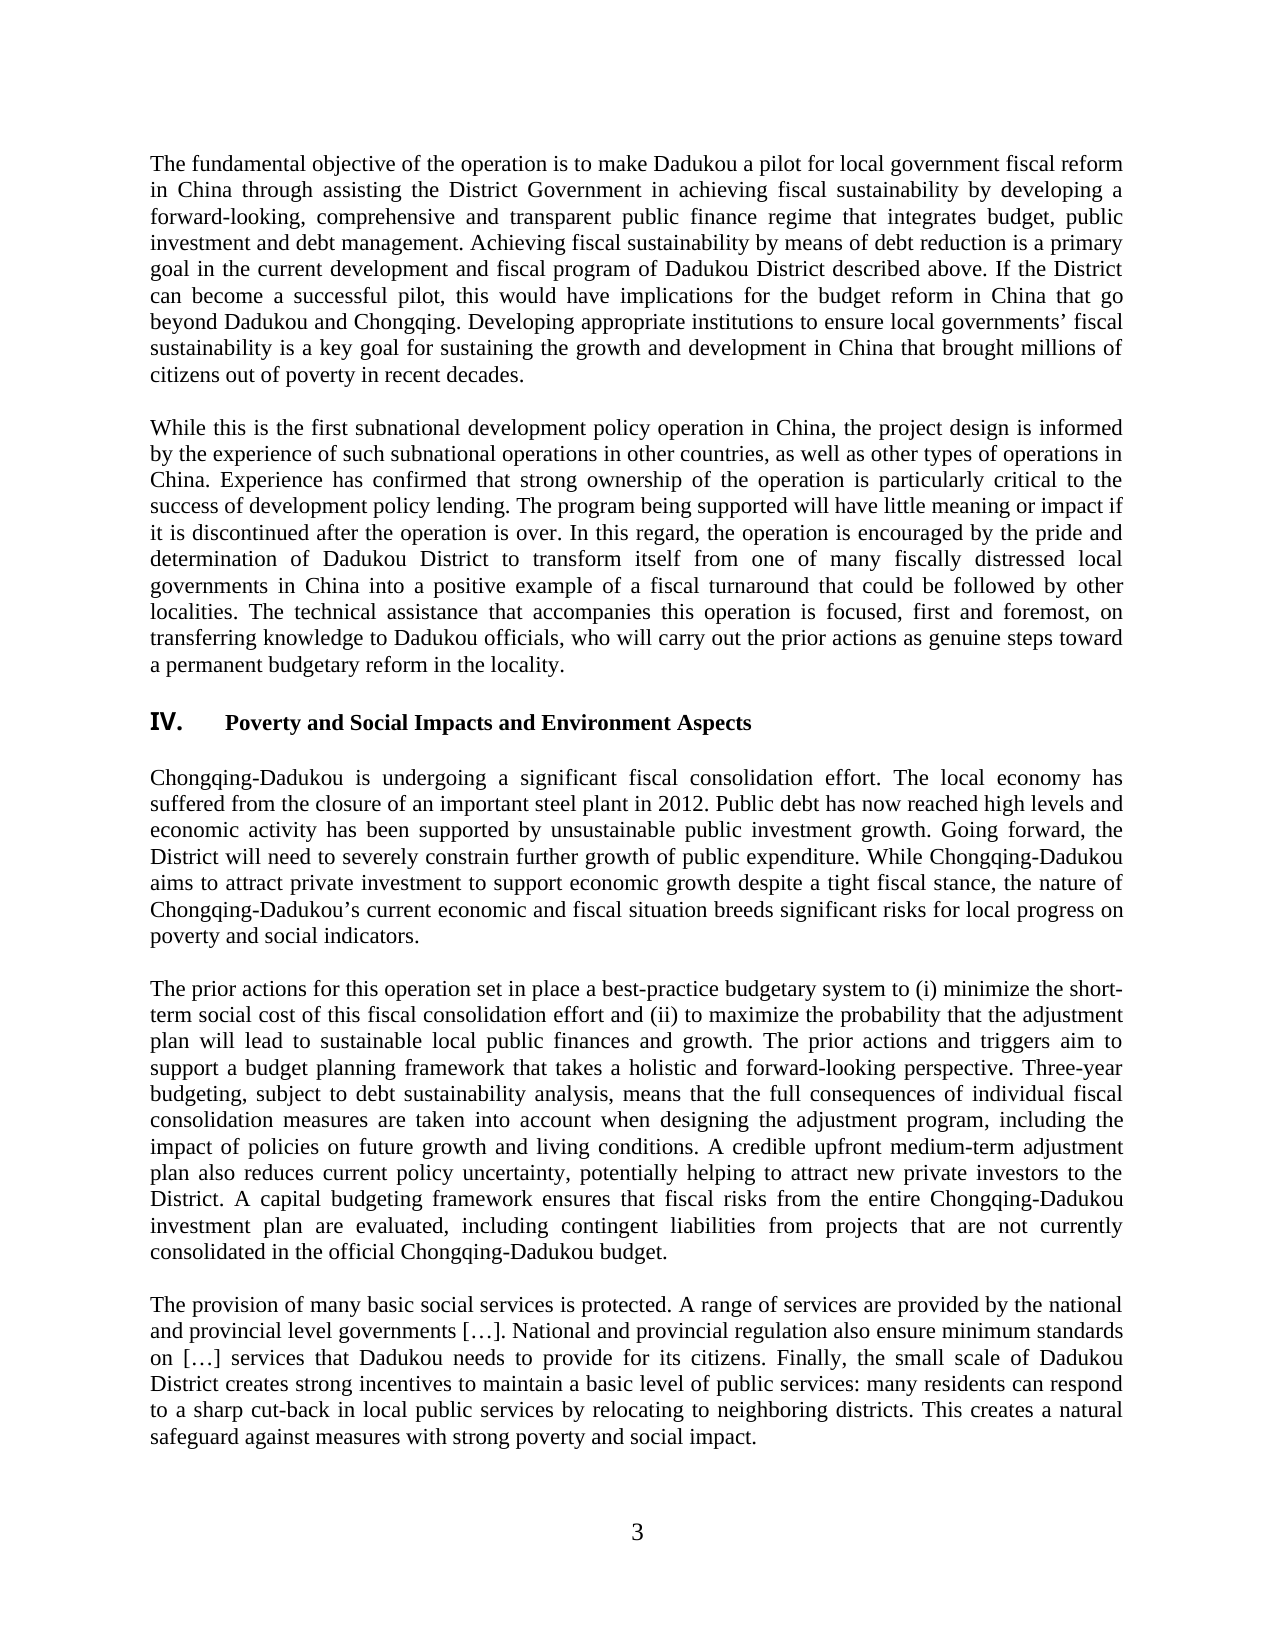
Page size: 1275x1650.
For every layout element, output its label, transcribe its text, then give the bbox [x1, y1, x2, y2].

text The fundamental objective of the operation is to make Dadukou a pilot for local government fiscal reform in China through assisting the District Government in achieving fiscal sustainability by developing a forward-looking, comprehensive and transparent public finance regime that integrates budget, public investment and debt management. Achieving fiscal sustainability by means of debt reduction is a primary goal in the current development and fiscal program of Dadukou District described above. If the District can become a successful pilot, this would have implications for the budget reform in China that go beyond Dadukou and Chongqing. Developing appropriate institutions to ensure local governments’ fiscal sustainability is a key goal for sustaining the growth and development in China that brought millions of citizens out of poverty in recent decades. [150, 150, 1125, 387]
text While this is the first subnational development policy operation in China, the project design is informed by the experience of such subnational operations in other countries, as well as other types of operations in China. Experience has confirmed that strong ownership of the operation is particularly critical to the success of development policy lending. The program being supported will have little meaning or impact if it is discontinued after the operation is over. In this regard, the operation is encouraged by the pride and determination of Dadukou District to transform itself from one of many fiscally distressed local governments in China into a positive example of a fiscal turnaround that could be followed by other localities. The technical assistance that accompanies this operation is focused, first and foremost, on transferring knowledge to Dadukou officials, who will carry out the prior actions as genuine steps toward a permanent budgetary reform in the locality. [150, 413, 1125, 677]
text The provision of many basic social services is protected. A range of services are provided by the national and provincial level governments […]. National and provincial regulation also ensure minimum standards on […] services that Dadukou needs to provide for its citizens. Finally, the small scale of Dadukou District creates strong incentives to maintain a basic level of public services: many residents can respond to a sharp cut-back in local public services by relocating to neighboring districts. This creates a natural safeguard against measures with strong poverty and social impact. [150, 1291, 1125, 1449]
text The prior actions for this operation set in place a best-practice budgetary system to (i) minimize the short-term social cost of this fiscal consolidation effort and (ii) to maximize the probability that the adjustment plan will lead to sustainable local public finances and growth. The prior actions and triggers aim to support a budget planning framework that takes a holistic and forward-looking perspective. Three-year budgeting, subject to debt sustainability analysis, means that the full consequences of individual fiscal consolidation measures are taken into account when designing the adjustment program, including the impact of policies on future growth and living conditions. A credible upfront medium-term adjustment plan also reduces current policy uncertainty, potentially helping to attract new private investors to the District. A capital budgeting framework ensures that fiscal risks from the entire Chongqing-Dadukou investment plan are evaluated, including contingent liabilities from projects that are not currently consolidated in the official Chongqing-Dadukou budget. [150, 975, 1125, 1264]
text Chongqing-Dadukou is undergoing a significant fiscal consolidation effort. The local economy has suffered from the closure of an important steel plant in 2012. Public debt has now reached high levels and economic activity has been supported by unsustainable public investment growth. Going forward, the District will need to severely constrain further growth of public expenditure. While Chongqing-Dadukou aims to attract private investment to support economic growth despite a tight fiscal stance, the nature of Chongqing-Dadukou’s current economic and fiscal situation breeds significant risks for local progress on poverty and social indicators. [150, 764, 1125, 948]
list Poverty and Social Impacts and Environment Aspects [150, 703, 1125, 737]
